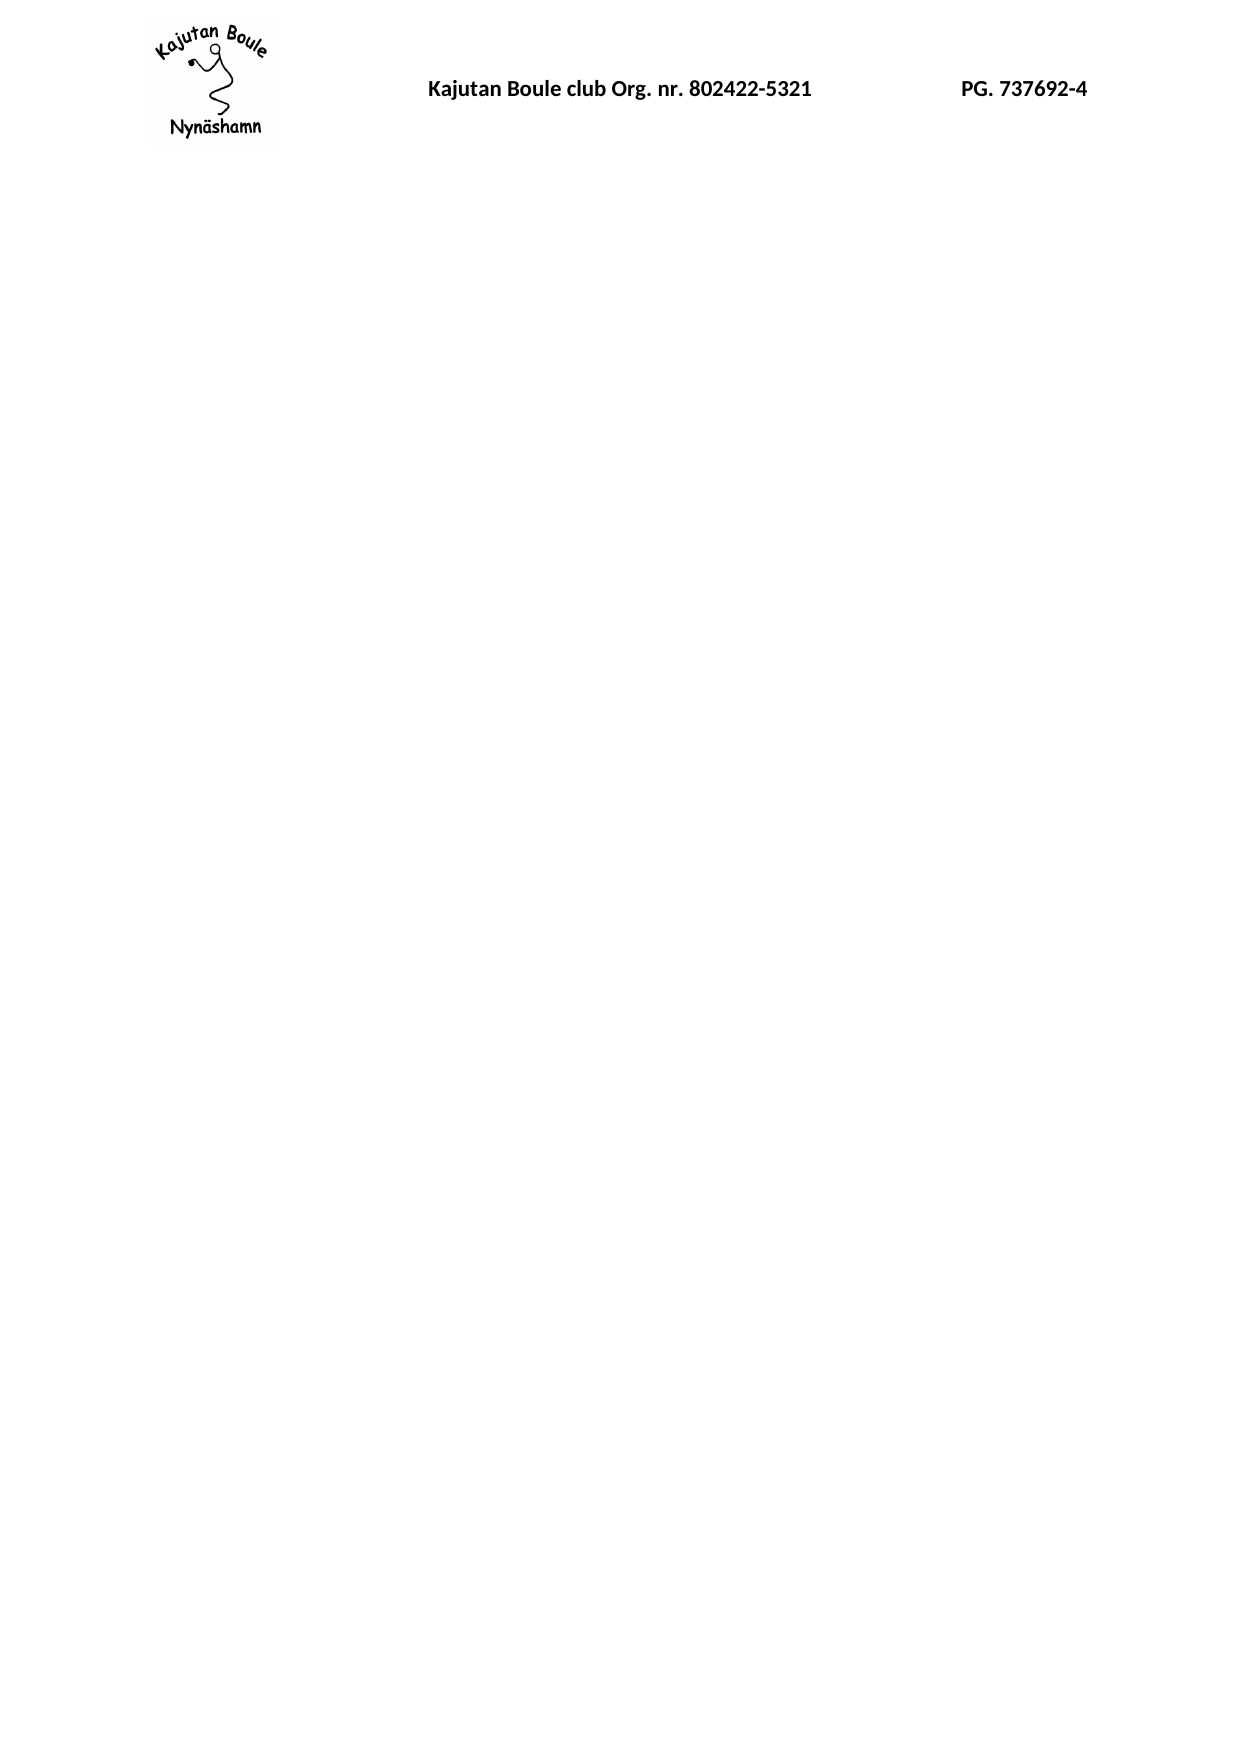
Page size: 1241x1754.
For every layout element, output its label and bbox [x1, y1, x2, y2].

picture [147, 15, 279, 146]
